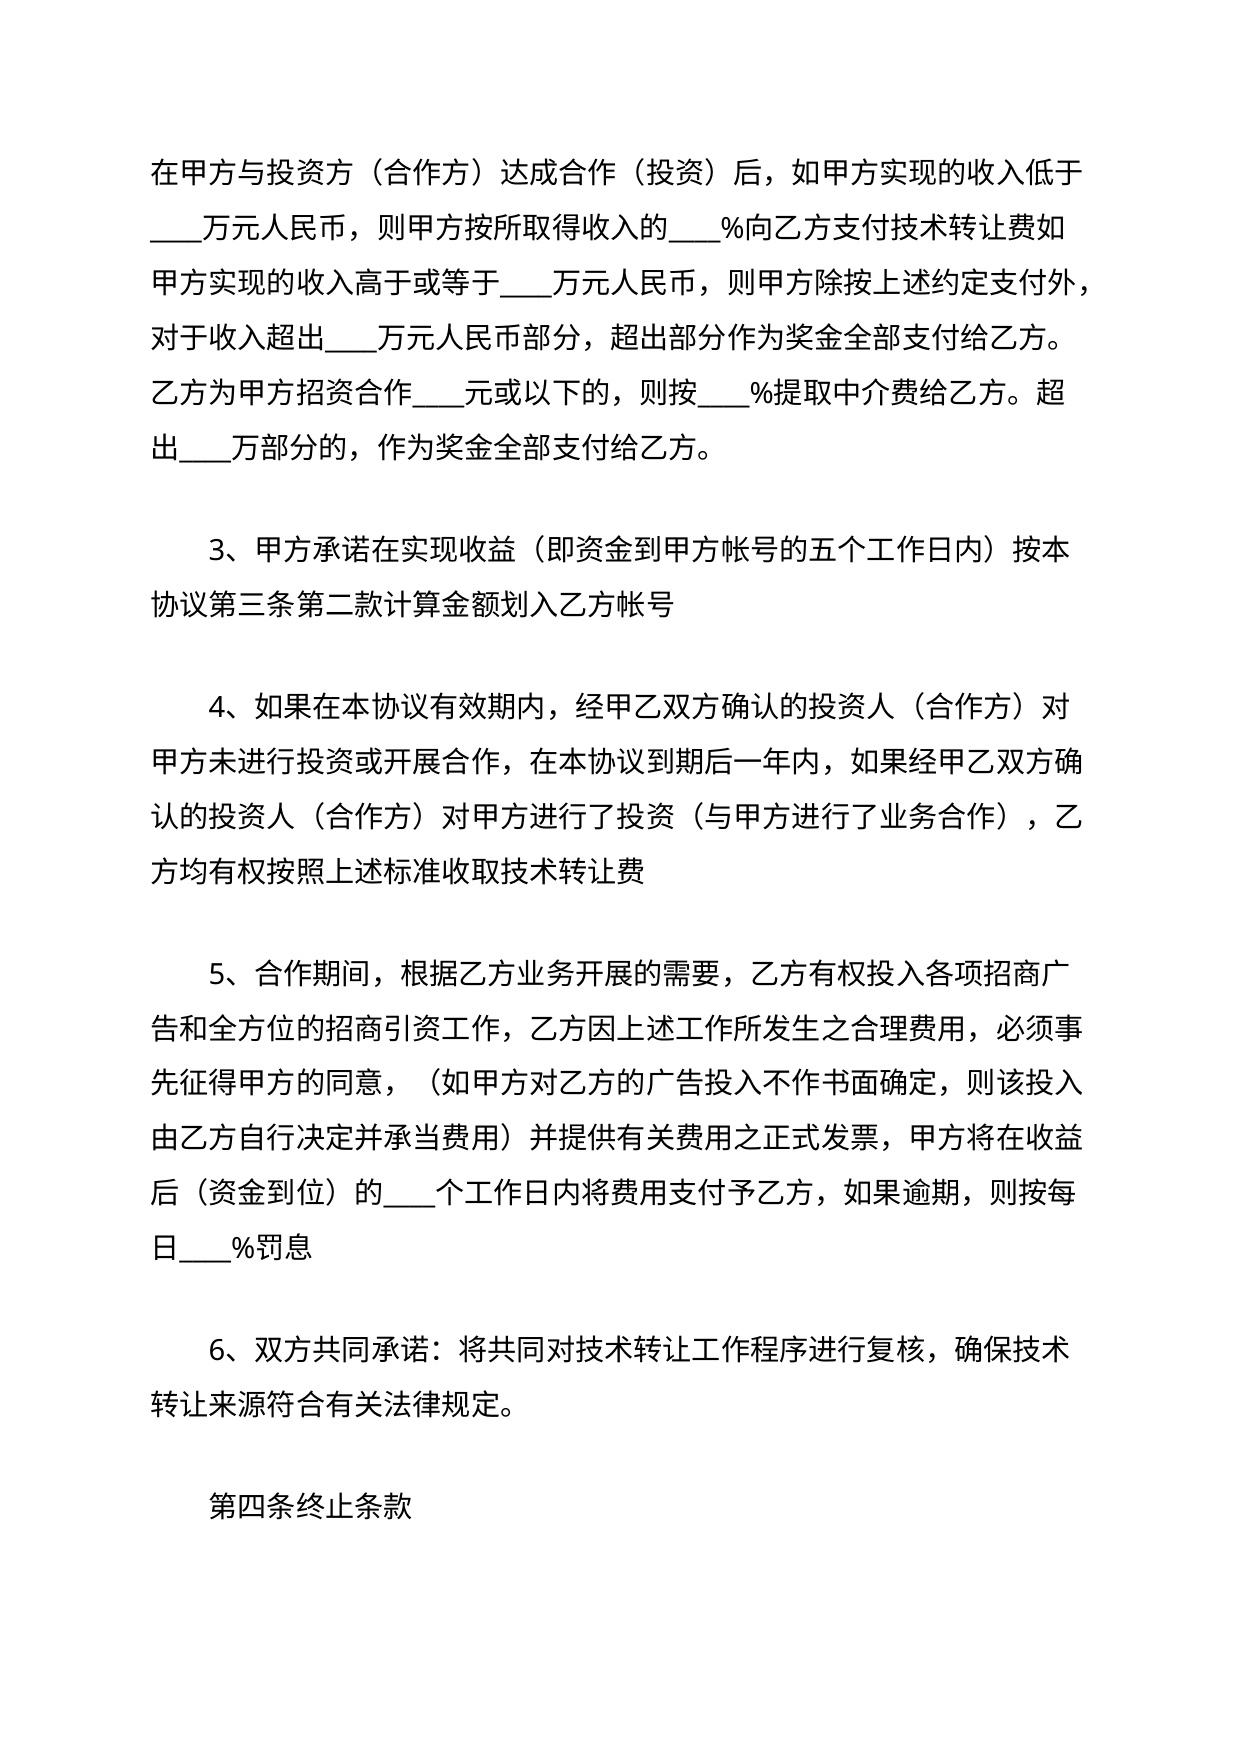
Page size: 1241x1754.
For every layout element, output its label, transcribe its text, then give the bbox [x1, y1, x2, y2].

text 6、双方共同承诺：将共同对技术转让工作程序进行复核，确保技术转让来源符合有关法律规定。 [150, 1327, 1090, 1424]
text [150, 150, 1090, 467]
text 5、合作期间，根据乙方业务开展的需要，乙方有权投入各项招商广告和全方位的招商引资工作，乙方因上述工作所发生之合理费用，必须事先征得甲方的同意，（如甲方对乙方的广告投入不作书面确定，则该投入由乙方自行决定并承当费用）并提供有关费用之正式发票，甲方将在收益后（资金到位）的____个工作日内将费用支付予乙方，如果逾期，则按每日____%罚息 [150, 950, 1090, 1267]
text 4、如果在本协议有效期内，经甲乙双方确认的投资人（合作方）对甲方未进行投资或开展合作，在本协议到期后一年内，如果经甲乙双方确认的投资人（合作方）对甲方进行了投资（与甲方进行了业务合作），乙方均有权按照上述标准收取技术转让费 [150, 684, 1090, 891]
text 第四条终止条款 [150, 1484, 1090, 1526]
text 3、甲方承诺在实现收益（即资金到甲方帐号的五个工作日内）按本协议第三条第二款计算金额划入乙方帐号 [150, 527, 1090, 624]
